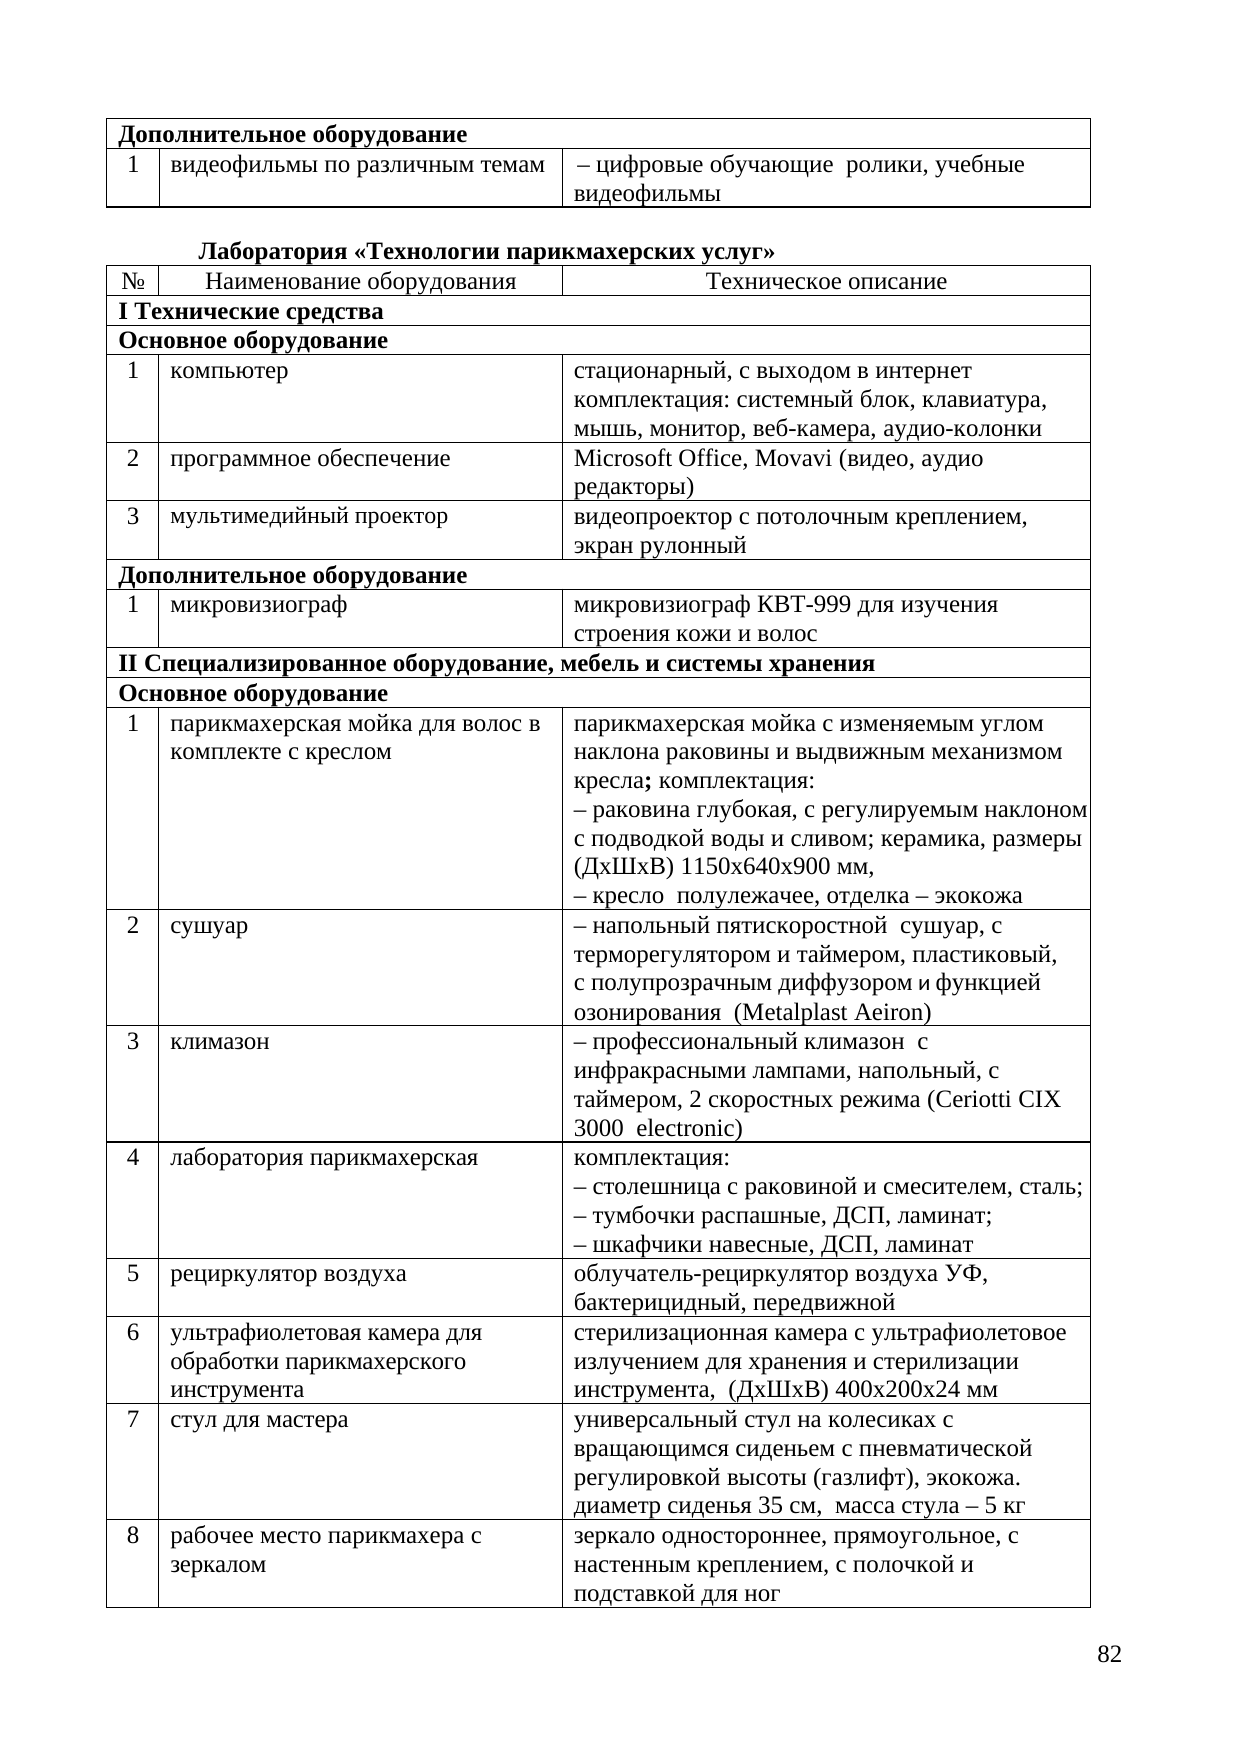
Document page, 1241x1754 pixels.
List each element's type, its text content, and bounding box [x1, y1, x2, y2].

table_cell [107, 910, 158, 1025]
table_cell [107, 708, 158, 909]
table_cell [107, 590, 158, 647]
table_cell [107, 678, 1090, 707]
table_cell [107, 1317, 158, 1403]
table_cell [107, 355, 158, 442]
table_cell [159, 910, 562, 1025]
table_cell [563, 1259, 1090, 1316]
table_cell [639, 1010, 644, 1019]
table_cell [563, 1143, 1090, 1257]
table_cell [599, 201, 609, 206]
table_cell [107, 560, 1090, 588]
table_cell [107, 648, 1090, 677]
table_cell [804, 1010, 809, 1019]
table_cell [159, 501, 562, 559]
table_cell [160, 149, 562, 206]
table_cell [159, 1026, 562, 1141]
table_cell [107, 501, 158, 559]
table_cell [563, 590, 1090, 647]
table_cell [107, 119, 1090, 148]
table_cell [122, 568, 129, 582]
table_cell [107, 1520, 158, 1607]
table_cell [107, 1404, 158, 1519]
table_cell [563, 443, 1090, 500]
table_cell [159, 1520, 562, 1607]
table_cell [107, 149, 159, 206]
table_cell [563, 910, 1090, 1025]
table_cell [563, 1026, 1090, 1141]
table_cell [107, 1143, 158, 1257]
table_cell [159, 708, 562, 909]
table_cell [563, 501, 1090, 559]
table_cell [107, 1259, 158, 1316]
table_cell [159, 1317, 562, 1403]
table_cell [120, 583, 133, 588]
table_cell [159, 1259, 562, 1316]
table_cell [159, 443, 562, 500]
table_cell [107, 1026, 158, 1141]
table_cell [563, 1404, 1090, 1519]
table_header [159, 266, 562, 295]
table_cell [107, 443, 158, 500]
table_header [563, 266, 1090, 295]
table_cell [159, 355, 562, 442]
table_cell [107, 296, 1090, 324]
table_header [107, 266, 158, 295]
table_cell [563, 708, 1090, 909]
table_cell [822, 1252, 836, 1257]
text Лаборатория «Технологии парикмахерских услуг» [118, 236, 1122, 265]
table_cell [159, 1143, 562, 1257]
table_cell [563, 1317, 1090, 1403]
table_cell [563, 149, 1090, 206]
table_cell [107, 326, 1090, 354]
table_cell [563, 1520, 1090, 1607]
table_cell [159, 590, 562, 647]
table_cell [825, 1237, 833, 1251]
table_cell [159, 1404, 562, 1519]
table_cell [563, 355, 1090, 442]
